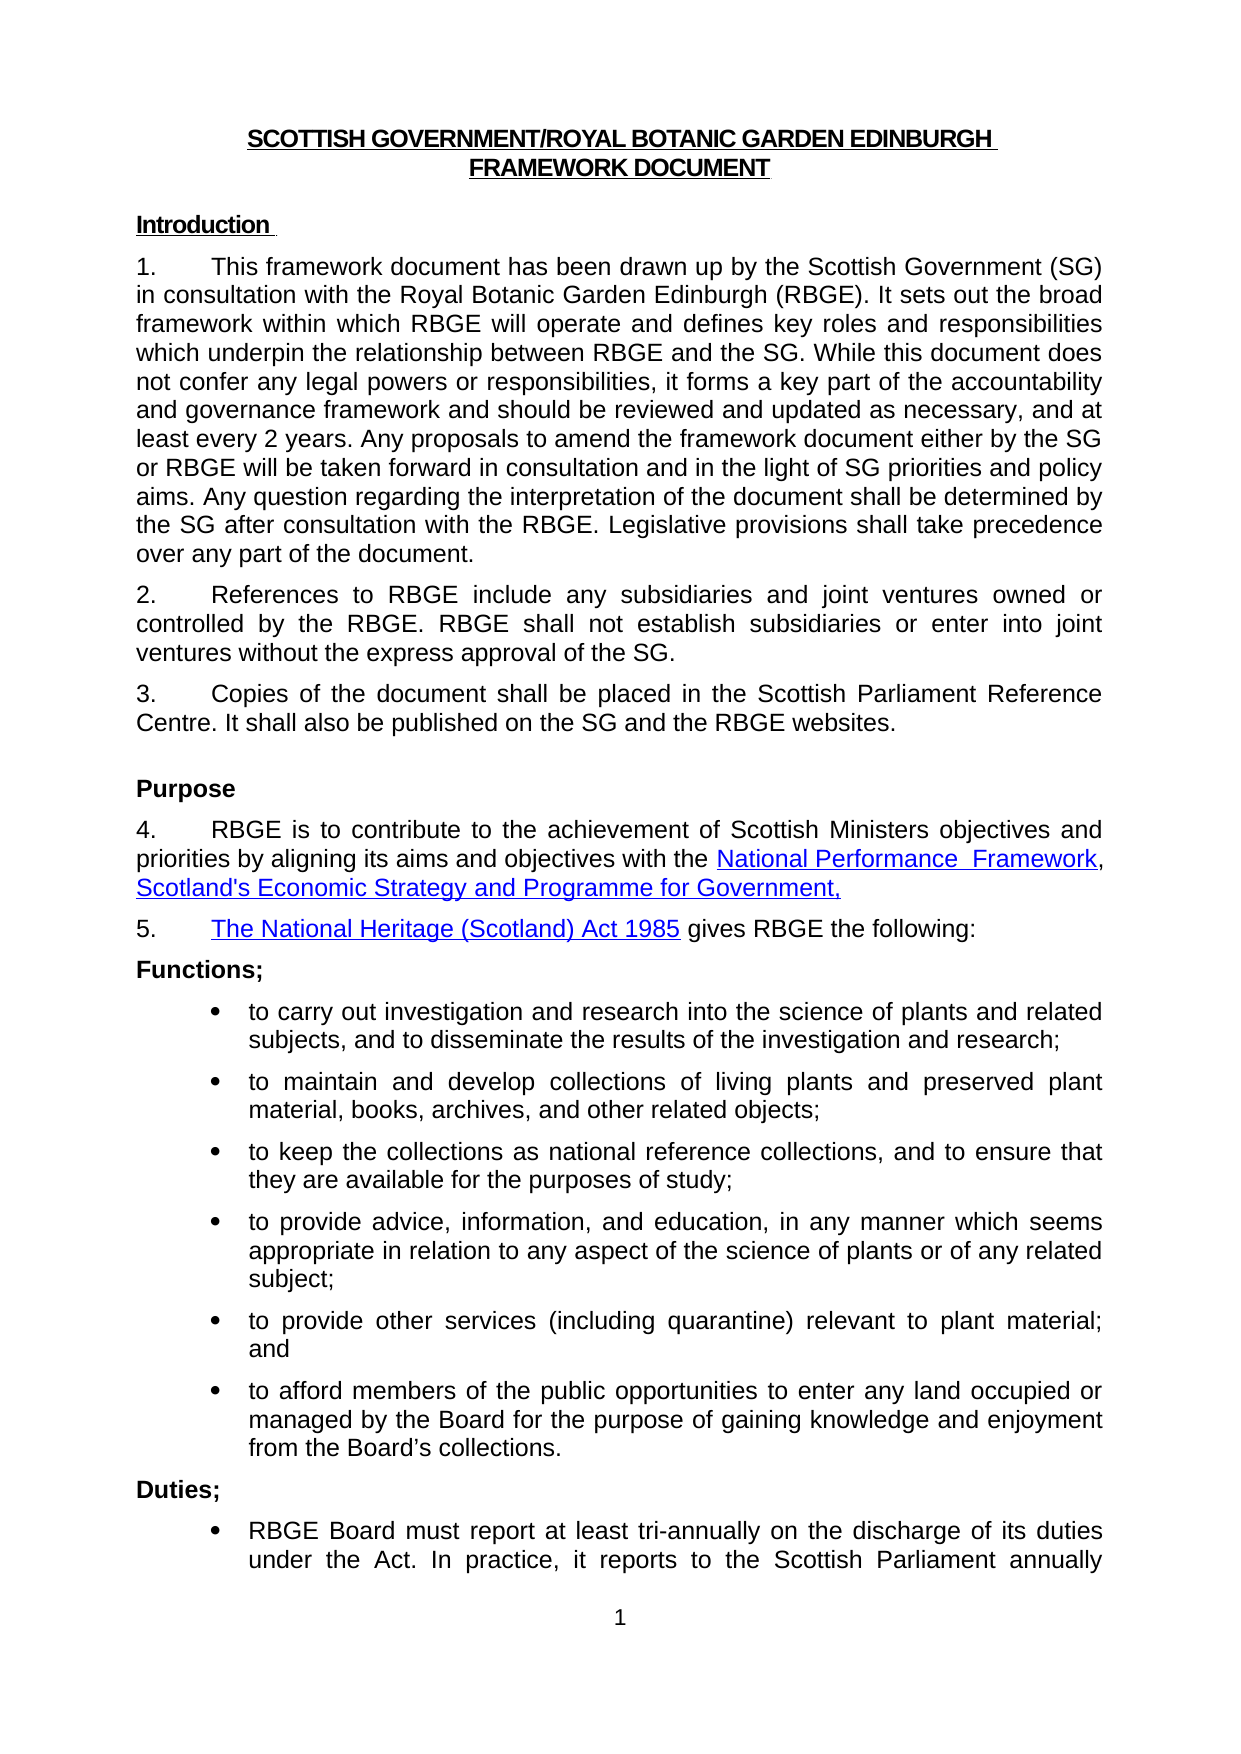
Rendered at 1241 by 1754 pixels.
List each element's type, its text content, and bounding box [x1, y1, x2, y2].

list to maintain and develop collections of living plants and preserved plant material, books, archives, and other related objects; [211, 1067, 1104, 1124]
list to keep the collections as national reference collections, and to ensure that they are available for the purposes of study; [211, 1137, 1104, 1194]
list 5. The National Heritage (Scotland) Act 1985 gives RBGE the following: [136, 914, 1104, 943]
list 2. References to RBGE include any subsidiaries and joint ventures owned or controlled by the RBGE. RBGE shall not establish subsidiaries or enter into joint ventures without the express approval of the SG. [136, 580, 1104, 666]
title Introduction [136, 210, 1104, 239]
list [211, 1516, 1104, 1573]
subtitle Purpose [136, 774, 1104, 803]
list to provide advice, information, and education, in any manner which seems appropriate in relation to any aspect of the science of plants or of any related subject; [211, 1207, 1104, 1293]
list to afford members of the public opportunities to enter any land occupied or managed by the Board for the purpose of gaining knowledge and enjoyment from the Board’s collections. [211, 1376, 1104, 1462]
subtitle Duties; [136, 1474, 1104, 1503]
title SCOTTISH GOVERNMENT/ROYAL BOTANIC GARDEN EDINBURGH [136, 124, 1104, 153]
title FRAMEWORK DOCUMENT [136, 153, 1104, 181]
list 4. RBGE is to contribute to the achievement of Scottish Ministers objectives and priorities by aligning its aims and objectives with the National Performance Framework, Scotland's Economic Strategy and Programme for Government, [136, 815, 1104, 901]
list 3. Copies of the document shall be placed in the Scottish Parliament Reference Centre. It shall also be published on the SG and the RBGE websites. [136, 679, 1104, 736]
list to carry out investigation and research into the science of plants and related subjects, and to disseminate the results of the investigation and research; [211, 996, 1104, 1054]
subtitle Functions; [136, 955, 1104, 984]
list to provide other services (including quarantine) relevant to plant material; and [211, 1306, 1104, 1363]
list 1. This framework document has been drawn up by the Scottish Government (SG) in consultation with the Royal Botanic Garden Edinburgh (RBGE). It sets out the broad framework within which RBGE will operate and defines key roles and responsibilities which underpin the relationship between RBGE and the SG. While this document does not confer any legal powers or responsibilities, it forms a key part of the accountability and governance framework and should be reviewed and updated as necessary, and at least every 2 years. Any proposals to amend the framework document either by the SG or RBGE will be taken forward in consultation and in the light of SG priorities and policy aims. Any question regarding the interpretation of the document shall be determined by the SG after consultation with the RBGE. Legislative provisions shall take precedence over any part of the document. [136, 251, 1104, 568]
